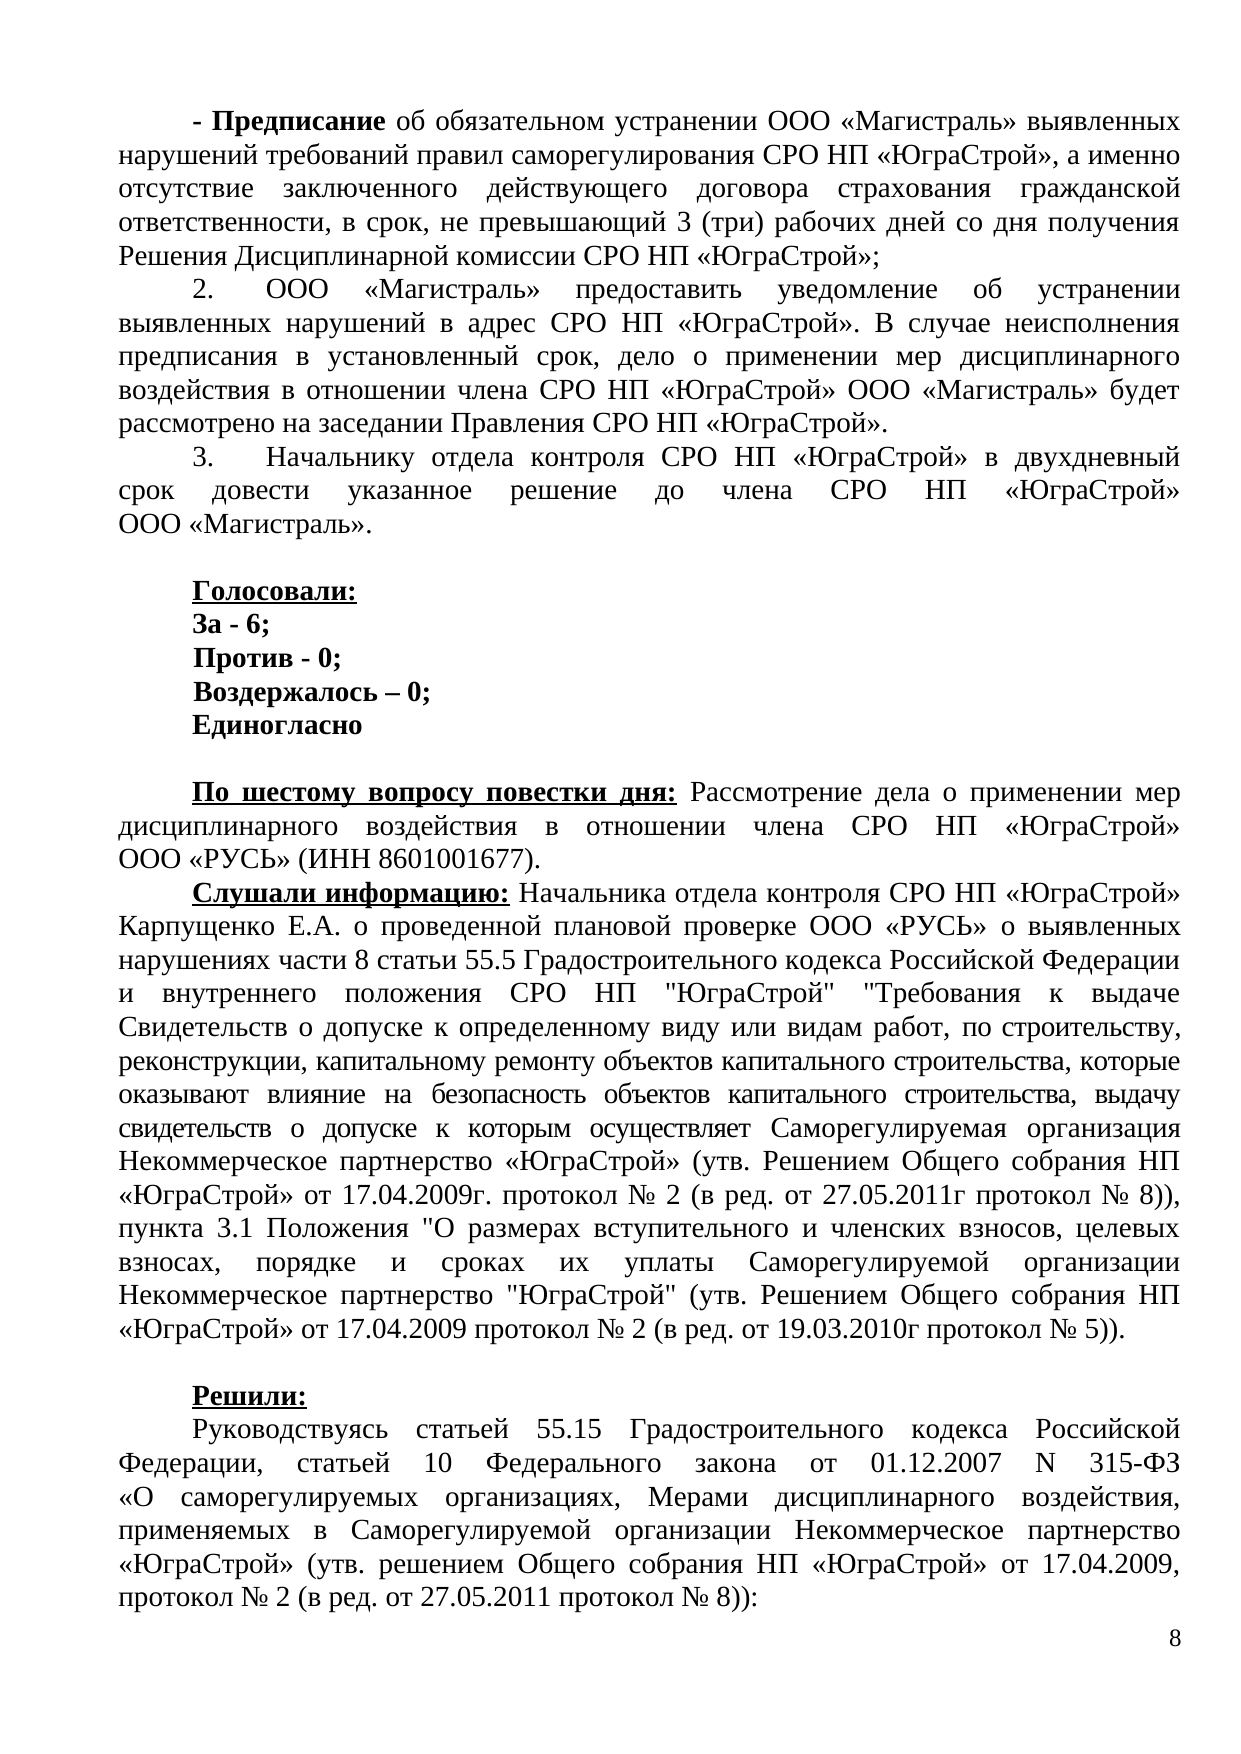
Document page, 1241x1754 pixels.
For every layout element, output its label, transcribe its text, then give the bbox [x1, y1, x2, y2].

text Слушали информацию: Начальника отдела контроля СРО НП «ЮграСтрой» Карпущенко Е.А. о проведенной плановой проверке ООО «РУСЬ» о выявленных нарушениях части 8 статьи 55.5 Градостроительного кодекса Российской Федерации и внутреннего положения СРО НП "ЮграСтрой" "Требования к выдаче Свидетельств о допуске к определенному виду или видам работ, по строительству, реконструкции, капитальному ремонту объектов капитального строительства, которые оказывают влияние на безопасность объектов капитального строительства, выдачу свидетельств о допуске к которым осуществляет Саморегулируемая организация Некоммерческое партнерство «ЮграСтрой» (утв. Решением Общего собрания НП «ЮграСтрой» от 17.04.2009г. протокол № 2 (в ред. от 27.05.2011г протокол № 8)), пункта 3.1 Положения "О размерах вступительного и членских взносов, целевых взносах, порядке и сроках их уплаты Саморегулируемой организации Некоммерческое партнерство "ЮграСтрой" (утв. Решением Общего собрания НП «ЮграСтрой» от 17.04.2009 протокол № 2 (в ред. от 19.03.2010г протокол № 5)). [118, 875, 1181, 1344]
text Решили: [118, 1378, 1181, 1412]
text Единогласно [118, 707, 1181, 741]
text По шестому вопросу повестки дня: Рассмотрение дела о применении мер дисциплинарного воздействия в отношении члена СРО НП «ЮграСтрой» ООО «РУСЬ» (ИНН 8601001677). [118, 774, 1181, 875]
text За - 6; [118, 607, 1181, 640]
text Руководствуясь статьей 55.15 Градостроительного кодекса Российской Федерации, статьей 10 Федерального закона от 01.12.2007 N 315-ФЗ «О саморегулируемых организациях, Мерами дисциплинарного воздействия, применяемых в Саморегулируемой организации Некоммерческое партнерство «ЮграСтрой» (утв. решением Общего собрания НП «ЮграСтрой» от 17.04.2009, протокол № 2 (в ред. от 27.05.2011 протокол № 8)): [118, 1412, 1181, 1613]
text Против - 0; [118, 640, 1181, 674]
text - Предписание об обязательном устранении ООО «Магистраль» выявленных нарушений требований правил саморегулирования СРО НП «ЮграСтрой», а именно отсутствие заключенного действующего договора страхования гражданской ответственности, в срок, не превышающий 3 (три) рабочих дней со дня получения Решения Дисциплинарной комиссии СРО НП «ЮграСтрой»; [118, 103, 1181, 271]
text Голосовали: [118, 573, 1181, 607]
text Воздержалось – 0; [118, 674, 1181, 707]
text 2. ООО «Магистраль» предоставить уведомление об устранении выявленных нарушений в адрес СРО НП «ЮграСтрой». В случае неисполнения предписания в установленный срок, дело о применении мер дисциплинарного воздействия в отношении члена СРО НП «ЮграСтрой» ООО «Магистраль» будет рассмотрено на заседании Правления СРО НП «ЮграСтрой». [118, 271, 1181, 439]
text 3. Начальнику отдела контроля СРО НП «ЮграСтрой» в двухдневный срок довести указанное решение до члена СРО НП «ЮграСтрой» ООО «Магистраль». [118, 439, 1181, 539]
